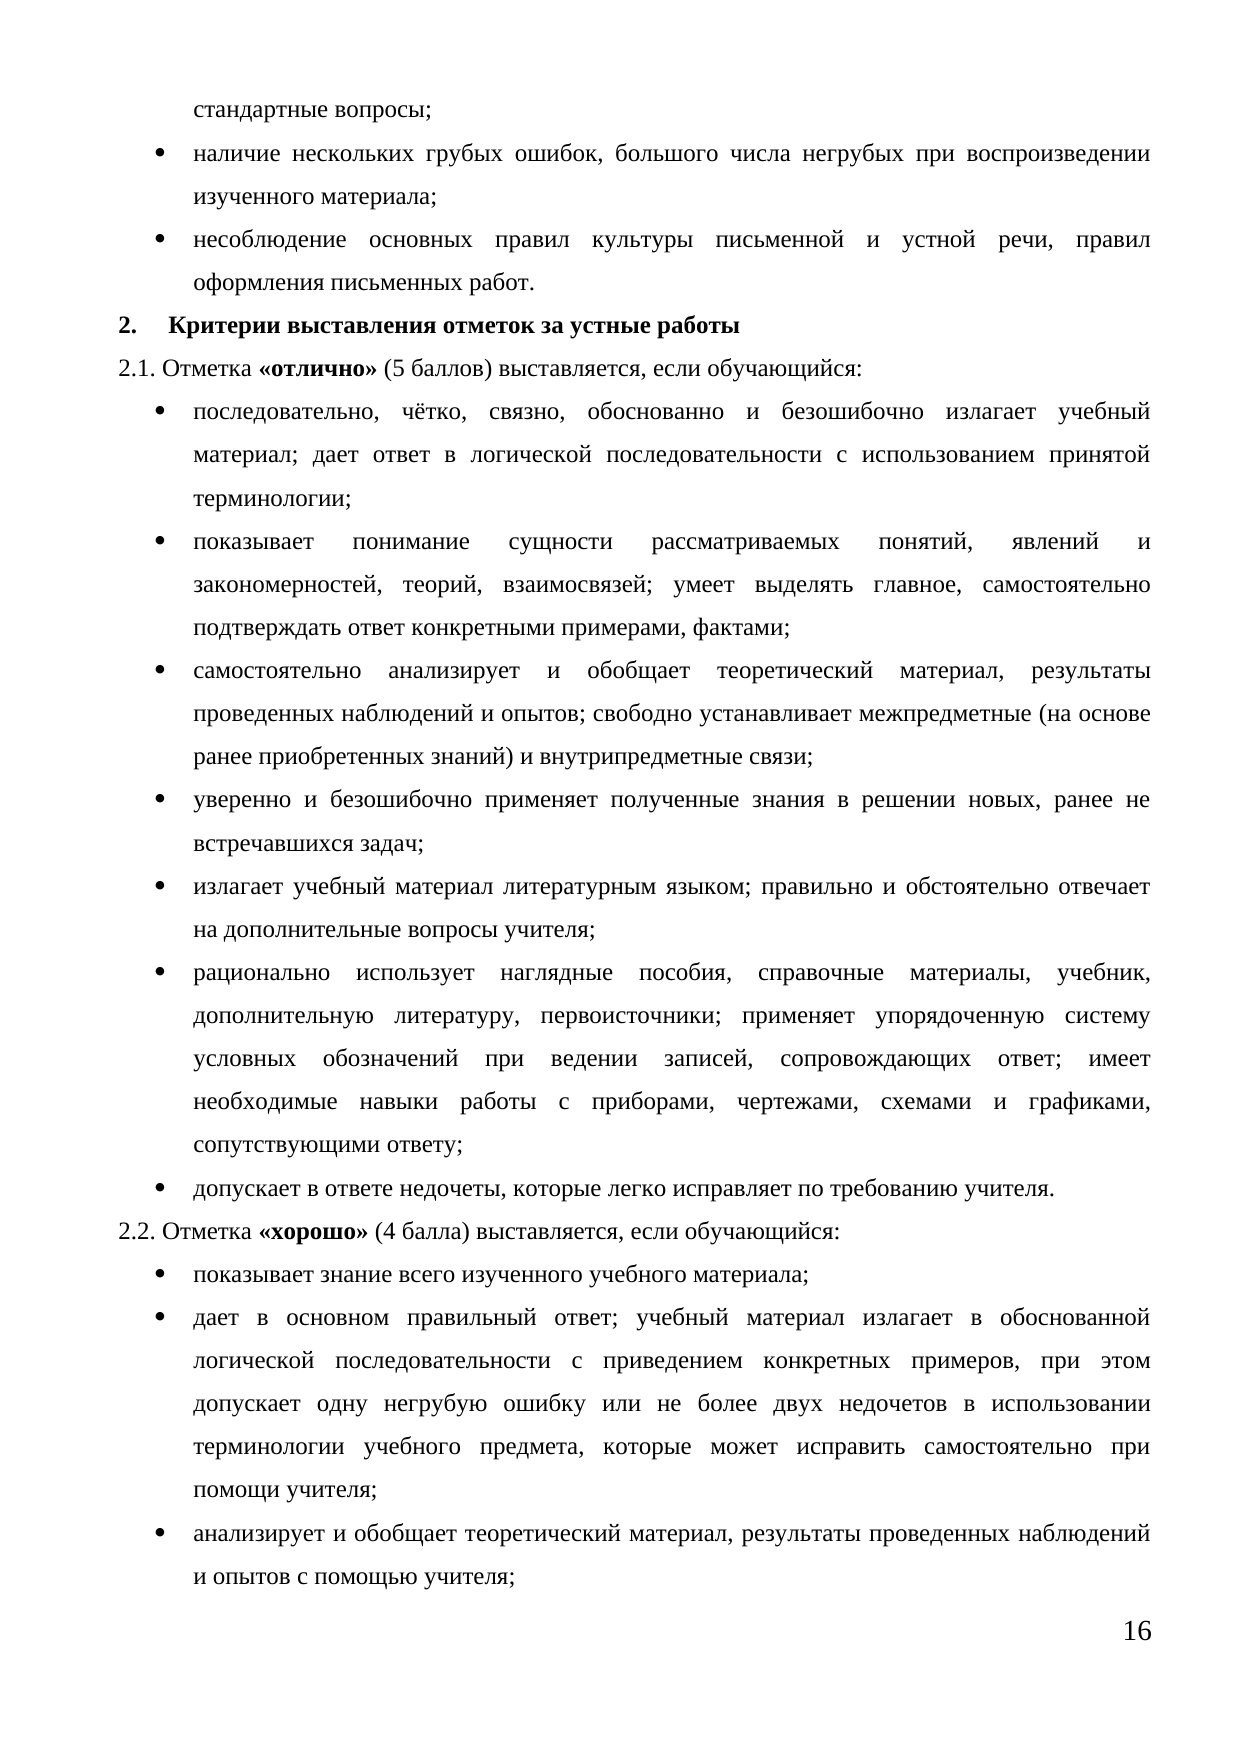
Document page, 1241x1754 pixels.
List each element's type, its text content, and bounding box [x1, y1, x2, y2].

list показывает знание всего изученного учебного материала; [156, 1259, 1152, 1288]
text 2.1. Отметка «отлично» (5 баллов) выставляется, если обучающийся: [118, 353, 1152, 382]
list наличие нескольких грубых ошибок, большого числа негрубых при воспроизведении изученного материала; [156, 138, 1152, 209]
list последовательно, чётко, связно, обоснованно и безошибочно излагает учебный материал; дает ответ в логической последовательности с использованием принятой терминологии; [156, 396, 1152, 511]
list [156, 94, 1152, 123]
list самостоятельно анализирует и обобщает теоретический материал, результаты проведенных наблюдений и опытов; свободно устанавливает межпредметные (на основе ранее приобретенных знаний) и внутрипредметные связи; [156, 655, 1152, 770]
list несоблюдение основных правил культуры письменной и устной речи, правил оформления письменных работ. [156, 224, 1152, 296]
text 2. Критерии выставления отметок за устные работы [118, 310, 1152, 339]
list допускает в ответе недочеты, которые легко исправляет по требованию учителя. [156, 1173, 1152, 1201]
list анализирует и обобщает теоретический материал, результаты проведенных наблюдений и опытов с помощью учителя; [156, 1518, 1152, 1589]
list излагает учебный материал литературным языком; правильно и обстоятельно отвечает на дополнительные вопросы учителя; [156, 871, 1152, 943]
list рационально использует наглядные пособия, справочные материалы, учебник, дополнительную литературу, первоисточники; применяет упорядоченную систему условных обозначений при ведении записей, сопровождающих ответ; имеет необходимые навыки работы с приборами, чертежами, схемами и графиками, сопутствующими ответу; [156, 957, 1152, 1158]
list дает в основном правильный ответ; учебный материал излагает в обоснованной логической последовательности с приведением конкретных примеров, при этом допускает одну негрубую ошибку или не более двух недочетов в использовании терминологии учебного предмета, которые может исправить самостоятельно при помощи учителя; [156, 1302, 1152, 1503]
text 2.2. Отметка «хорошо» (4 балла) выставляется, если обучающийся: [118, 1216, 1152, 1244]
list уверенно и безошибочно применяет полученные знания в решении новых, ранее не встречавшихся задач; [156, 784, 1152, 856]
list показывает понимание сущности рассматриваемых понятий, явлений и закономерностей, теорий, взаимосвязей; умеет выделять главное, самостоятельно подтверждать ответ конкретными примерами, фактами; [156, 526, 1152, 641]
